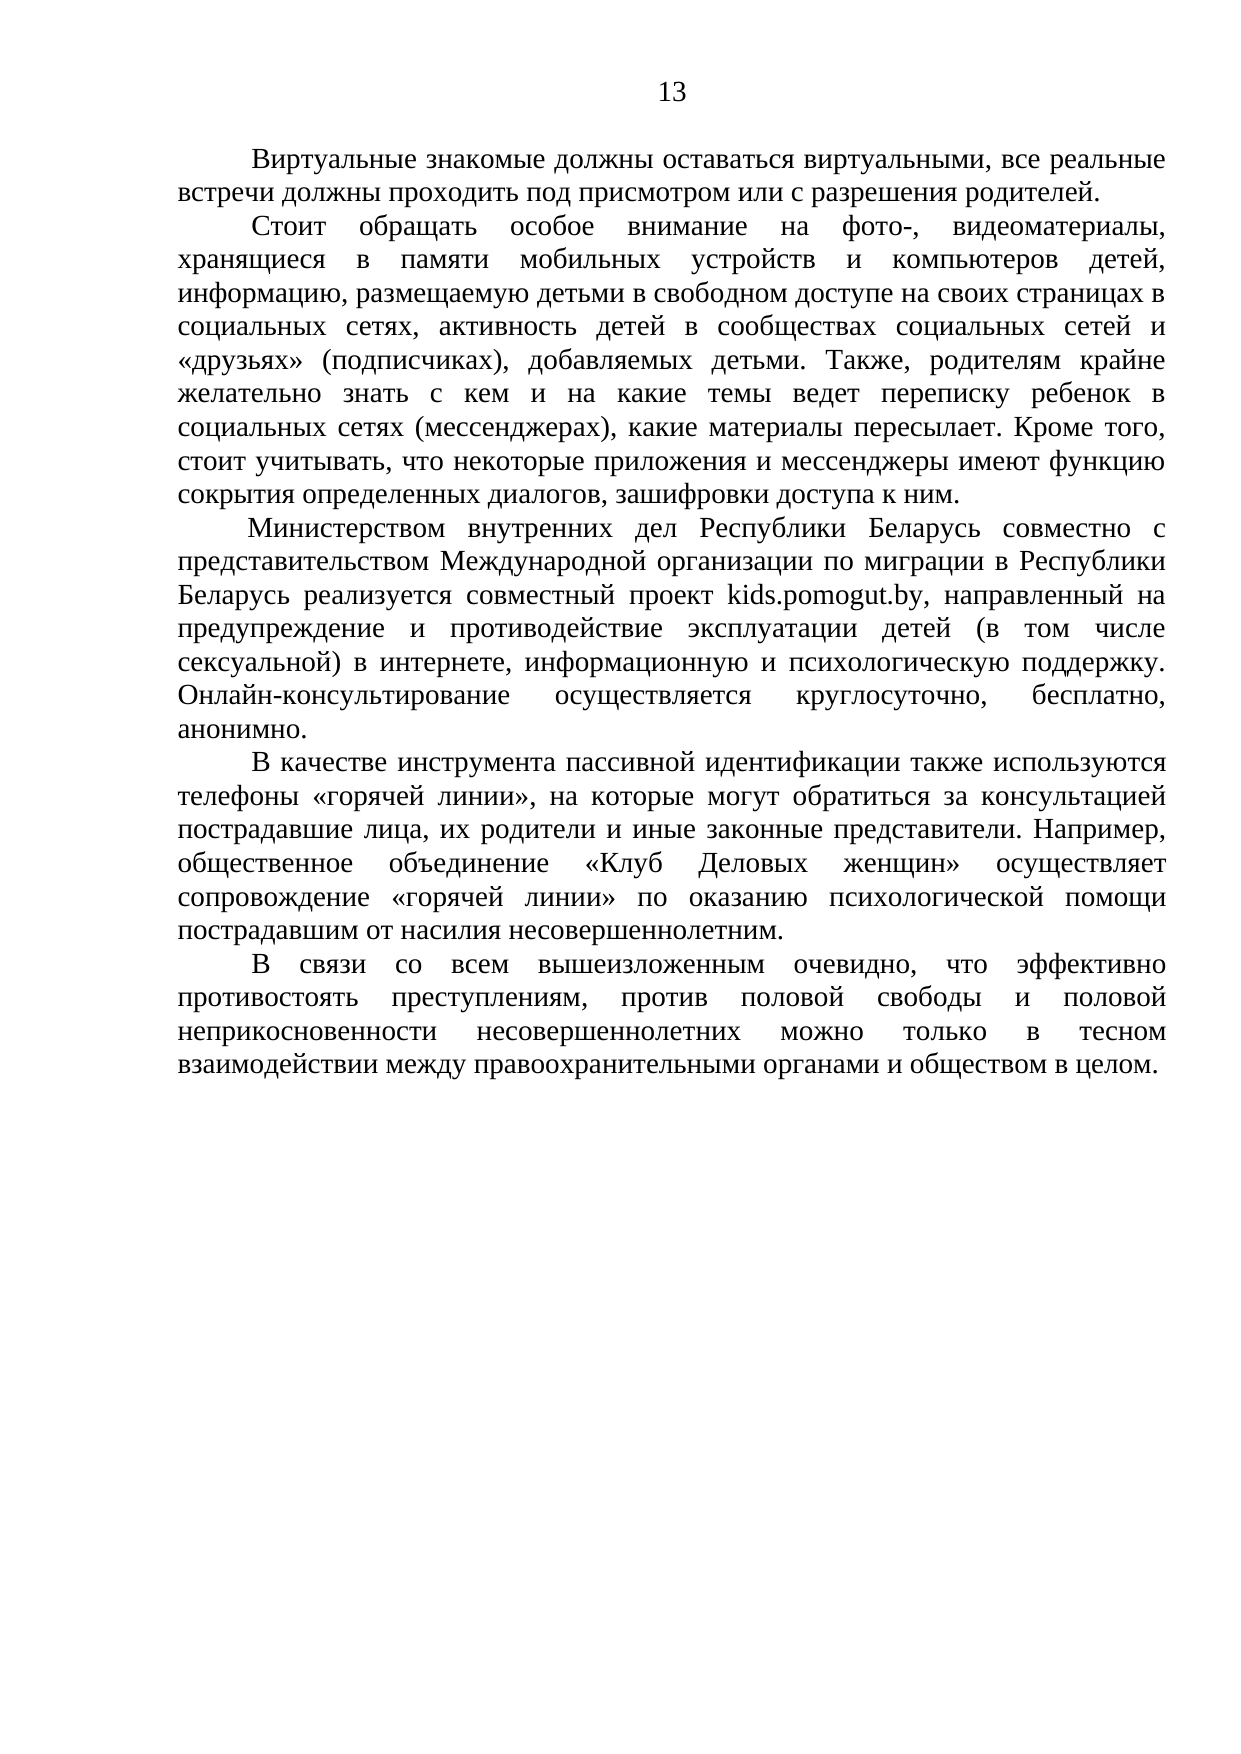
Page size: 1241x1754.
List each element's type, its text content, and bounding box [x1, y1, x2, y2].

text В связи со всем вышеизложенным очевидно, что эффективно противостоять преступлениям, против половой свободы и половой неприкосновенности несовершеннолетних можно только в тесном взаимодействии между правоохранительными органами и обществом в целом. [177, 946, 1167, 1080]
text Министерством внутренних дел Республики Беларусь совместно с представительством Международной организации по миграции в Республики Беларусь реализуется совместный проект kids.pomogut.by, направленный на предупреждение и противодействие эксплуатации детей (в том числе сексуальной) в интернете, информационную и психологическую поддержку. Онлайн-консультирование осуществляется круглосуточно, бесплатно, анонимно. [177, 510, 1167, 744]
text Виртуальные знакомые должны оставаться виртуальными, все реальные встречи должны проходить под присмотром или с разрешения родителей. [177, 141, 1167, 208]
text Стоит обращать особое внимание на фото-, видеоматериалы, хранящиеся в памяти мобильных устройств и компьютеров детей, информацию, размещаемую детьми в свободном доступе на своих страницах в социальных сетях, активность детей в сообществах социальных сетей и «друзьях» (подписчиках), добавляемых детьми. Также, родителям крайне желательно знать с кем и на какие темы ведет переписку ребенок в социальных сетях (мессенджерах), какие материалы пересылает. Кроме того, стоит учитывать, что некоторые приложения и мессенджеры имеют функцию сокрытия определенных диалогов, зашифровки доступа к ним. [177, 208, 1167, 510]
text В качестве инструмента пассивной идентификации также используются телефоны «горячей линии», на которые могут обратиться за консультацией пострадавшие лица, их родители и иные законные представители. Например, общественное объединение «Клуб Деловых женщин» осуществляет сопровождение «горячей линии» по оказанию психологической помощи пострадавшим от насилия несовершеннолетним. [177, 744, 1167, 946]
